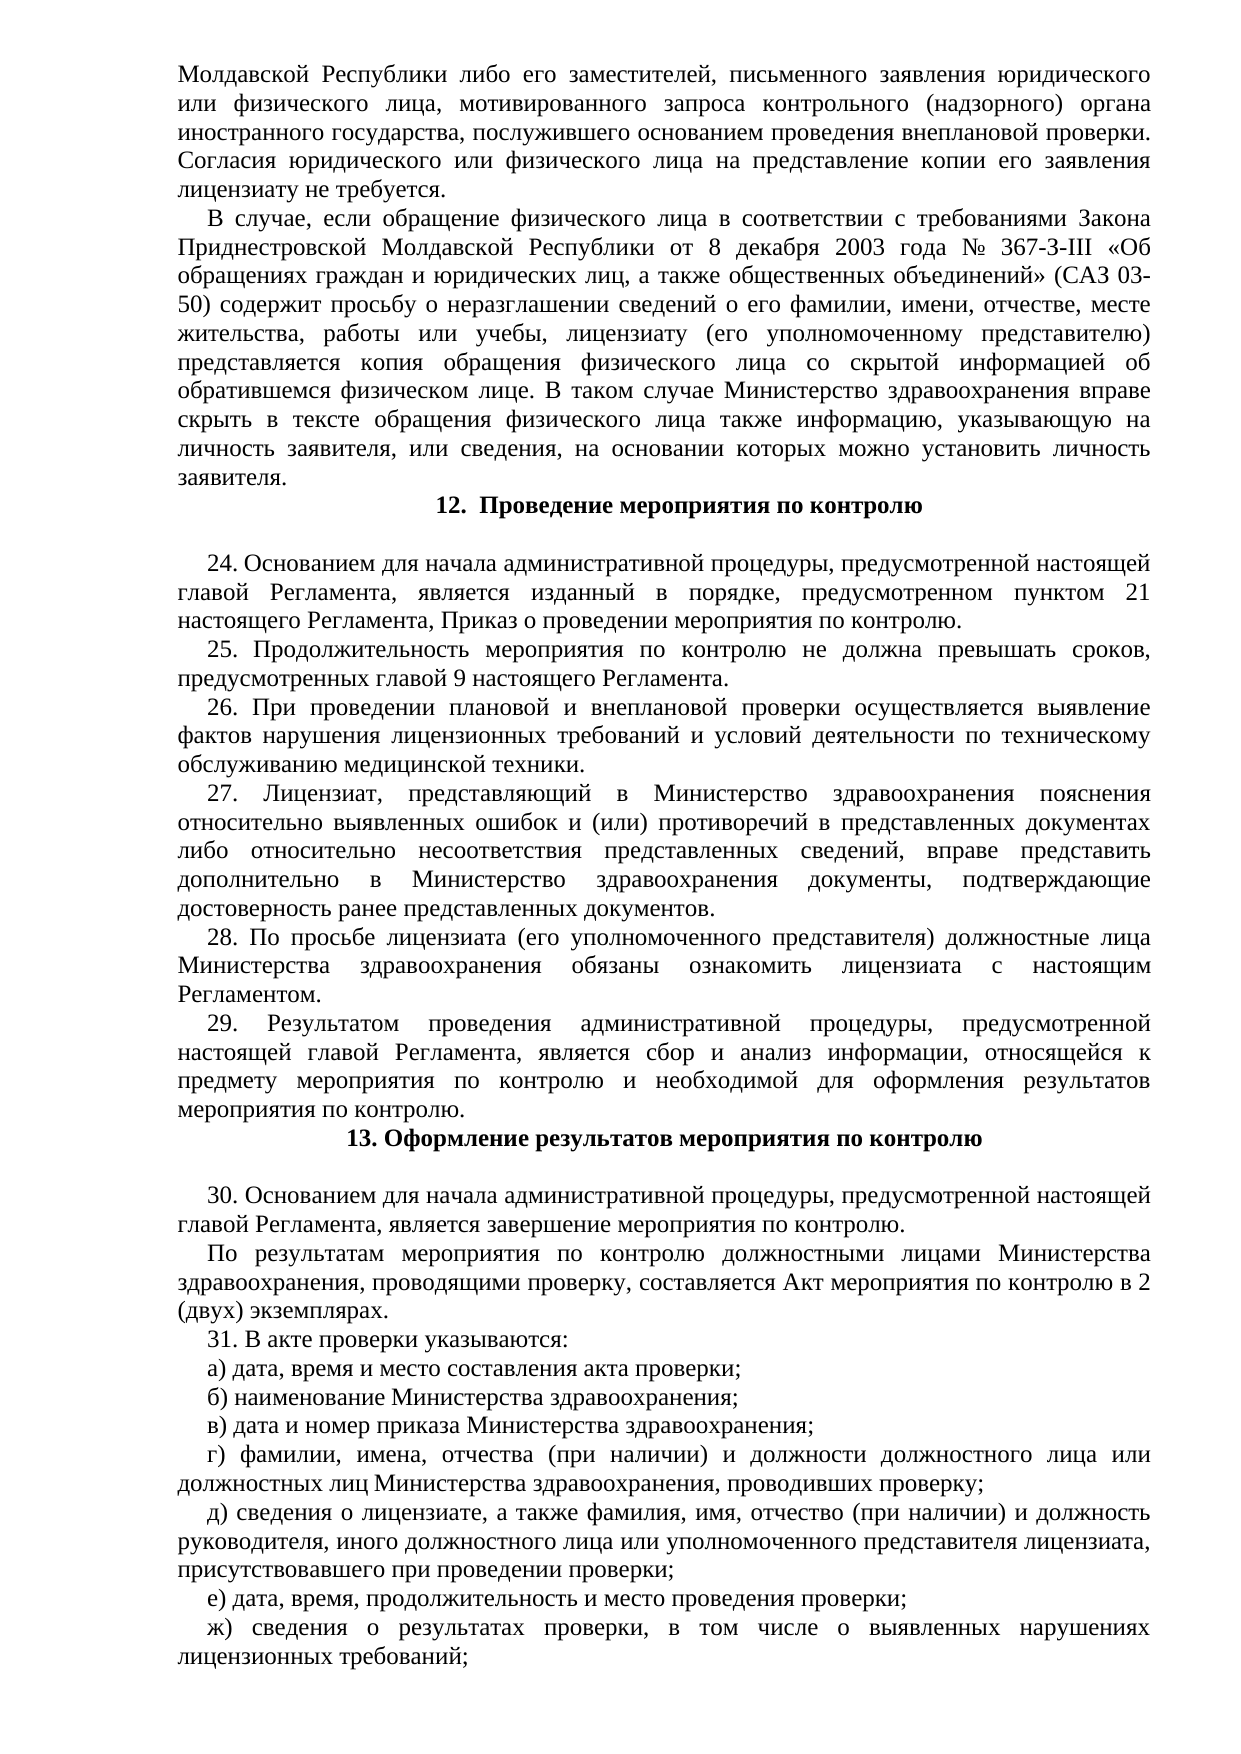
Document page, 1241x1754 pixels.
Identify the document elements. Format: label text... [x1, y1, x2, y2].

text 27. Лицензиат, представляющий в Министерство здравоохранения пояснения относительно выявленных ошибок и (или) противоречий в представленных документах либо относительно несоответствия представленных сведений, вправе представить дополнительно в Министерство здравоохранения документы, подтверждающие достоверность ранее представленных документов. [177, 778, 1152, 922]
text В случае, если обращение физического лица в соответствии с требованиями Закона Приднестровской Молдавской Республики от 8 декабря 2003 года № 367-З-III «Об обращениях граждан и юридических лиц, а также общественных объединений» (САЗ 03-50) содержит просьбу о неразглашении сведений о его фамилии, имени, отчестве, месте жительства, работы или учебы, лицензиату (его уполномоченному представителю) представляется копия обращения физического лица со скрытой информацией об обратившемся физическом лице. В таком случае Министерство здравоохранения вправе скрыть в тексте обращения физического лица также информацию, указывающую на личность заявителя, или сведения, на основании которых можно установить личность заявителя. [177, 203, 1152, 490]
text 12. Проведение мероприятия по контролю [177, 490, 1152, 519]
text а) дата, время и место составления акта проверки; [177, 1353, 1152, 1382]
text г) фамилии, имена, отчества (при наличии) и должности должностного лица или должностных лиц Министерства здравоохранения, проводивших проверку; [177, 1439, 1152, 1497]
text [177, 59, 1152, 203]
text ж) сведения о результатах проверки, в том числе о выявленных нарушениях лицензионных требований; [177, 1612, 1152, 1669]
text в) дата и номер приказа Министерства здравоохранения; [177, 1410, 1152, 1439]
text 13. Оформление результатов мероприятия по контролю [177, 1123, 1152, 1152]
text б) наименование Министерства здравоохранения; [177, 1382, 1152, 1410]
text 26. При проведении плановой и внеплановой проверки осуществляется выявление фактов нарушения лицензионных требований и условий деятельности по техническому обслуживанию медицинской техники. [177, 692, 1152, 778]
text е) дата, время, продолжительность и место проведения проверки; [177, 1583, 1152, 1612]
text 29. Результатом проведения административной процедуры, предусмотренной настоящей главой Регламента, является сбор и анализ информации, относящейся к предмету мероприятия по контролю и необходимой для оформления результатов мероприятия по контролю. [177, 1008, 1152, 1123]
text По результатам мероприятия по контролю должностными лицами Министерства здравоохранения, проводящими проверку, составляется Акт мероприятия по контролю в 2 (двух) экземплярах. [177, 1238, 1152, 1324]
text д) сведения о лицензиате, а также фамилия, имя, отчество (при наличии) и должность руководителя, иного должностного лица или уполномоченного представителя лицензиата, присутствовавшего при проведении проверки; [177, 1497, 1152, 1583]
text 28. По просьбе лицензиата (его уполномоченного представителя) должностные лица Министерства здравоохранения обязаны ознакомить лицензиата с настоящим Регламентом. [177, 922, 1152, 1008]
text 25. Продолжительность мероприятия по контролю не должна превышать сроков, предусмотренных главой 9 настоящего Регламента. [177, 634, 1152, 692]
text 31. В акте проверки указываются: [177, 1324, 1152, 1353]
text 30. Основанием для начала административной процедуры, предусмотренной настоящей главой Регламента, является завершение мероприятия по контролю. [177, 1180, 1152, 1238]
text 24. Основанием для начала административной процедуры, предусмотренной настоящей главой Регламента, является изданный в порядке, предусмотренном пунктом 21 настоящего Регламента, Приказ о проведении мероприятия по контролю. [177, 548, 1152, 634]
